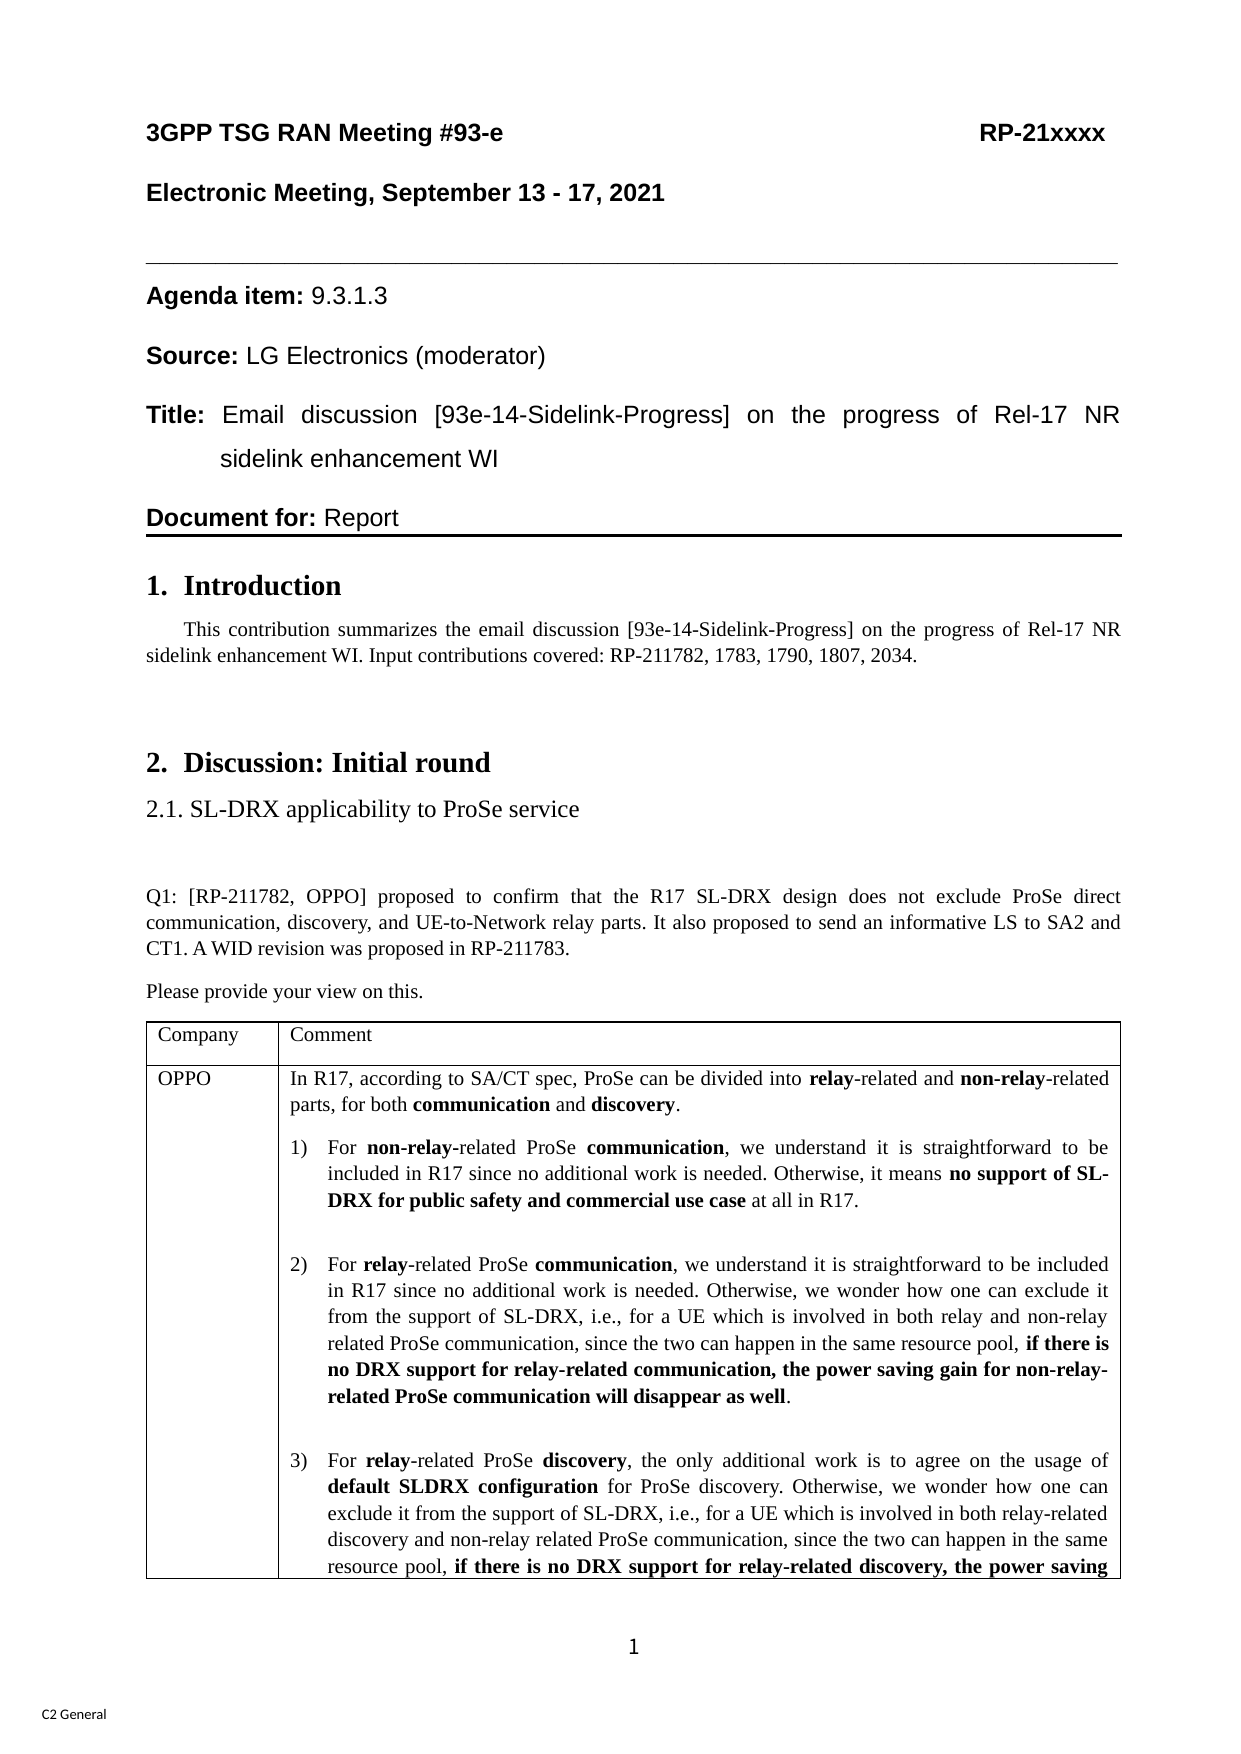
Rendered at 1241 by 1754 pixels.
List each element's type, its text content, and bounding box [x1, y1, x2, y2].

subtitle Introduction [146, 568, 1122, 602]
text Please provide your view on this. [146, 979, 1122, 1003]
text Electronic Meeting, September 13 - 17, 2021 [146, 178, 1122, 207]
table_header Comment [279, 1023, 1120, 1065]
text Title: Email discussion [93e-14-Sidelink-Progress] on the progress of Rel-17 NR sidelink enhancement WI [146, 400, 1122, 472]
subtitle Discussion: Initial round [146, 745, 1122, 779]
text Q1: [RP-211782, OPPO] proposed to confirm that the R17 SL-DRX design does not exclude ProSe direct communication, discovery, and UE-to-Network relay parts. It also proposed to send an informative LS to SA2 and CT1. A WID revision was proposed in RP-211783. [146, 884, 1122, 960]
table_cell OPPO [147, 1066, 278, 1578]
table_header Company [147, 1023, 278, 1065]
text 2.1. SL-DRX applicability to ProSe service [146, 794, 1122, 823]
text Document for: Report [146, 503, 1122, 534]
text ______________________________________________________________________Agenda item: 9.3.1.3 [146, 238, 1122, 309]
text This contribution summarizes the email discussion [93e-14-Sidelink-Progress] on the progress of Rel-17 NR sidelink enhancement WI. Input contributions covered: RP-211782, 1783, 1790, 1807, 2034. [146, 617, 1122, 667]
text 3GPP TSG RAN Meeting #93-e RP-21xxxx [146, 118, 1122, 147]
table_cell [279, 1066, 1120, 1578]
text Source: LG Electronics (moderator) [146, 341, 1122, 369]
